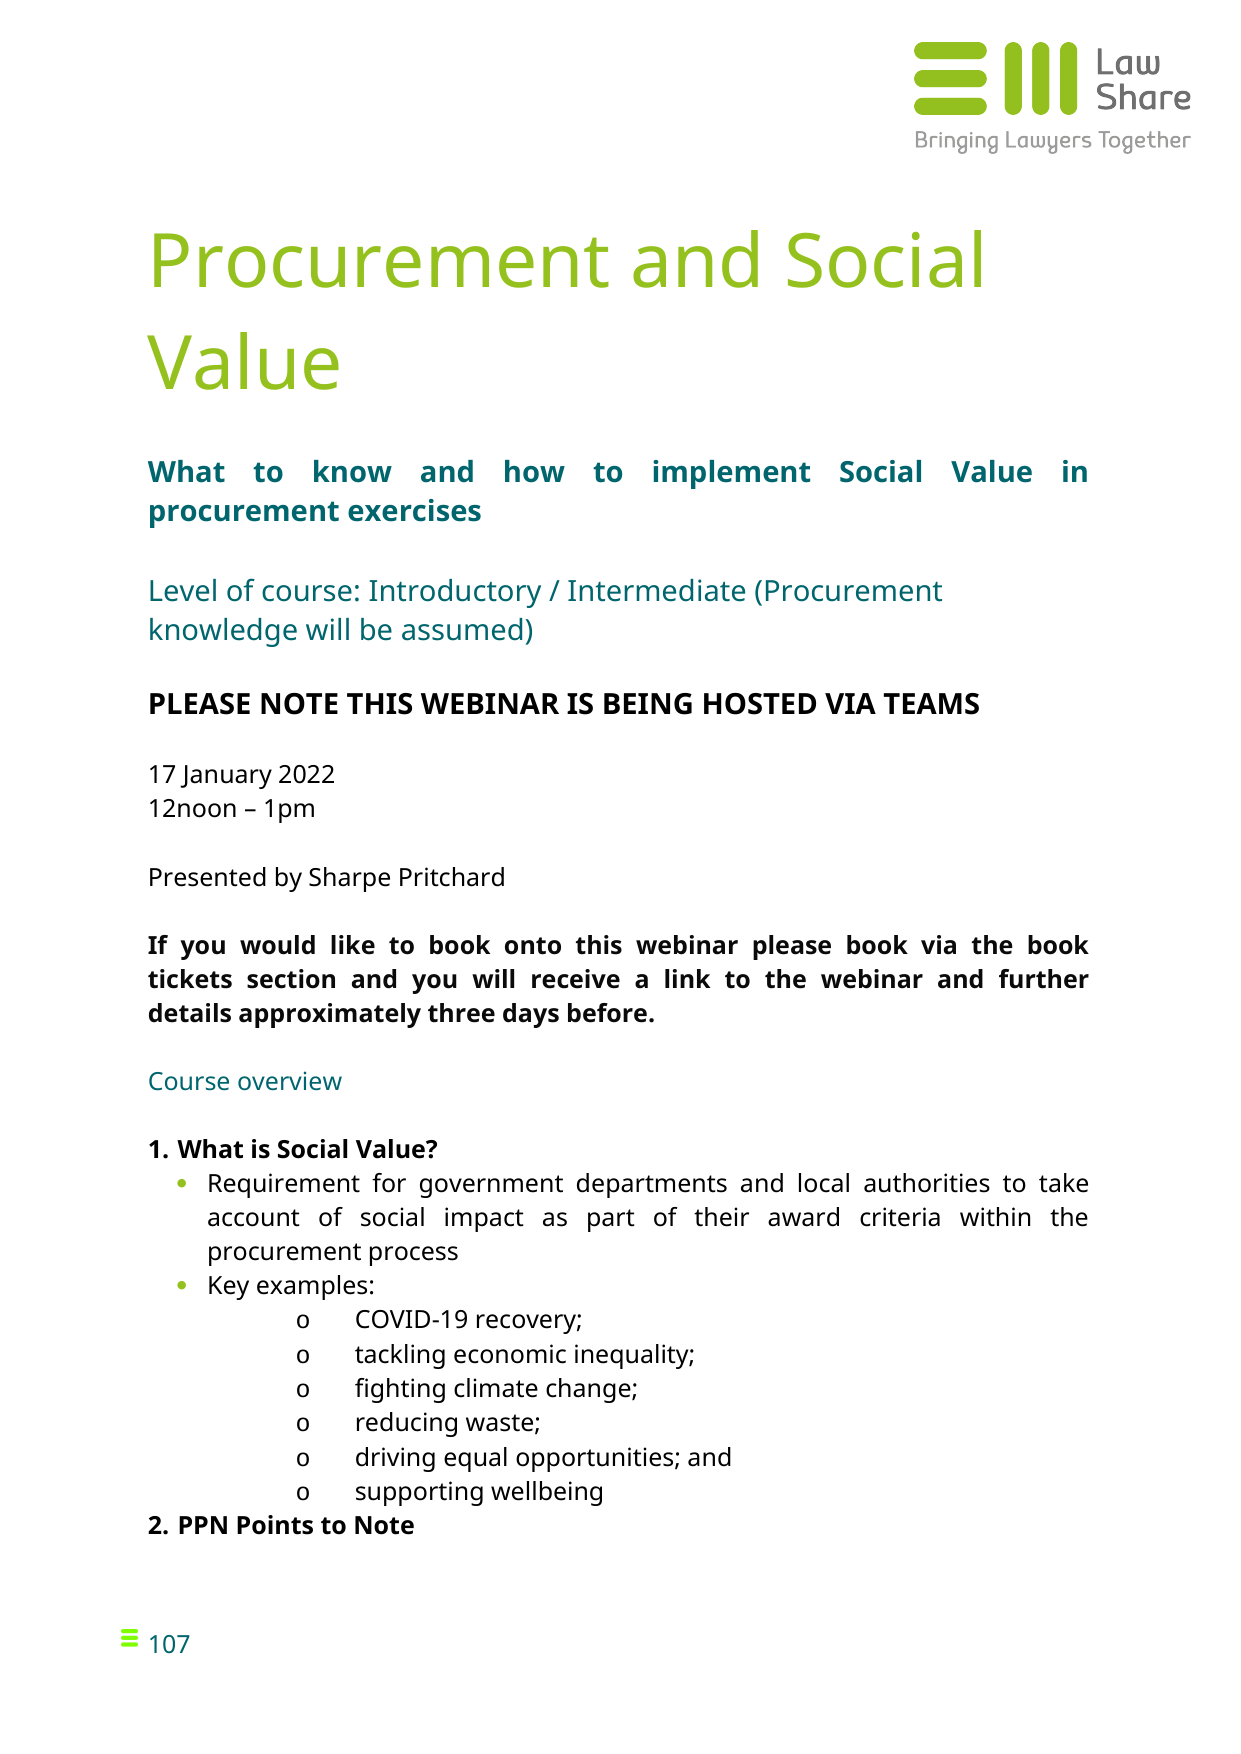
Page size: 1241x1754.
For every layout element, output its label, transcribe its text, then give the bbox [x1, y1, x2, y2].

picture [121, 1629, 139, 1648]
list Key examples: [177, 1268, 1090, 1302]
list tackling economic inequality; [295, 1336, 1090, 1371]
list Requirement for government departments and local authorities to take account of social impact as part of their award criteria within the procurement process [177, 1166, 1090, 1268]
text 12noon – 1pm [148, 791, 1090, 825]
text What to know and how to implement Social Value in procurement exercises [148, 451, 1090, 530]
list COVID-19 recovery; [295, 1302, 1090, 1336]
text If you would like to book onto this webinar please book via the book tickets section and you will receive a link to the webinar and further details approximately three days before. [148, 927, 1090, 1029]
text 17 January 2022 [148, 757, 1090, 791]
list driving equal opportunities; and [295, 1439, 1090, 1473]
list supporting wellbeing [295, 1473, 1090, 1508]
text Procurement and Social Value [148, 207, 1090, 411]
list fighting climate change; [295, 1371, 1090, 1405]
list PPN Points to Note [148, 1508, 1090, 1542]
text Course overview [148, 1064, 1090, 1098]
list reducing waste; [295, 1405, 1090, 1439]
text PLEASE NOTE THIS WEBINAR IS BEING HOSTED VIA TEAMS [148, 683, 1090, 723]
picture [914, 42, 1191, 154]
list What is Social Value? [148, 1132, 1090, 1166]
text Level of course: Introductory / Intermediate (Procurement knowledge will be assumed) [148, 570, 1090, 649]
text Presented by Sharpe Pritchard [148, 859, 1090, 893]
